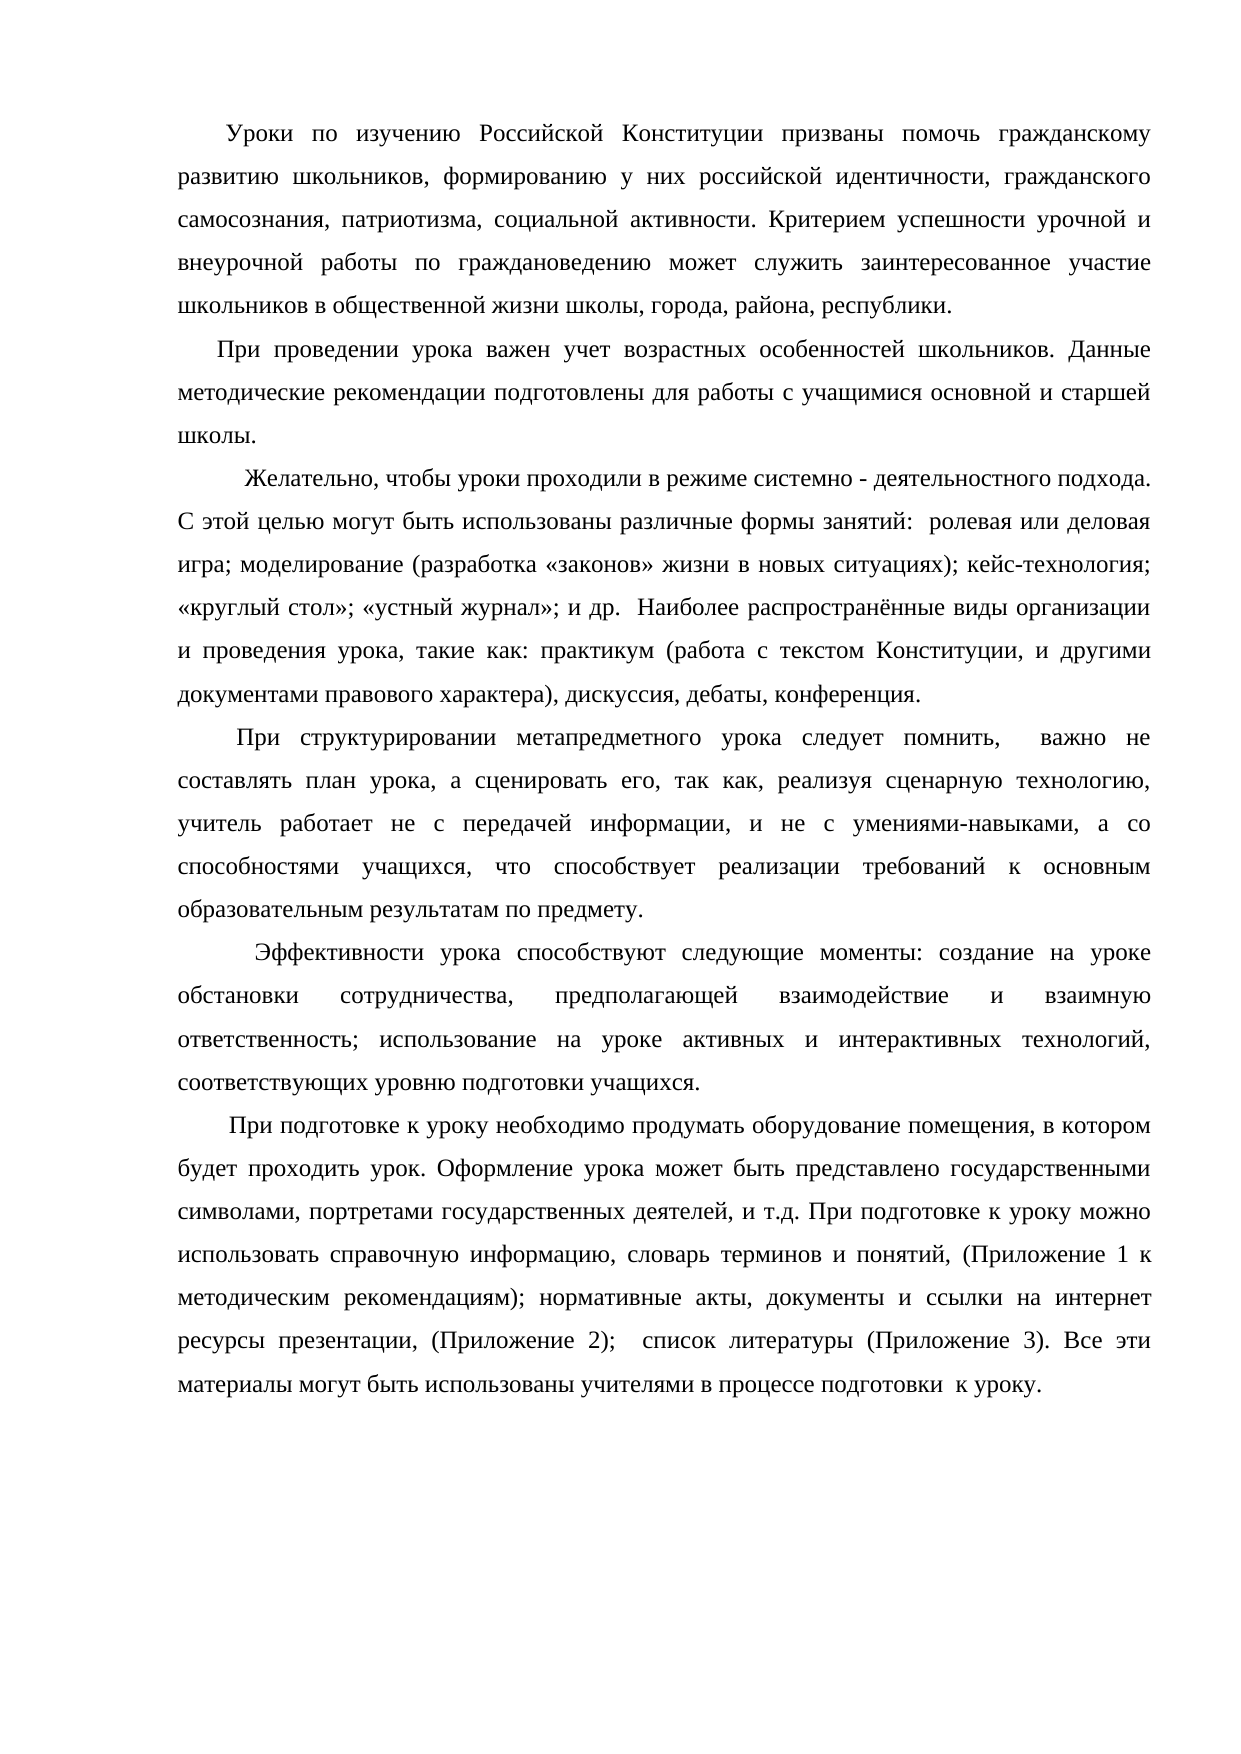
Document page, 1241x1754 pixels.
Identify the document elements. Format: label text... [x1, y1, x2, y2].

text Эффективности урока способствуют следующие моменты: создание на уроке обстановки сотрудничества, предполагающей взаимодействие и взаимную ответственность; использование на уроке активных и интерактивных технологий, соответствующих уровню подготовки учащихся. [177, 937, 1152, 1096]
text При подготовке к уроку необходимо продумать оборудование помещения, в котором будет проходить урок. Оформление урока может быть представлено государственными символами, портретами государственных деятелей, и т.д. При подготовке к уроку можно использовать справочную информацию, словарь терминов и понятий, (Приложение 1 к методическим рекомендациям); нормативные акты, документы и ссылки на интернет ресурсы презентации, (Приложение 2); список литературы (Приложение 3). Все эти материалы могут быть использованы учителями в процессе подготовки к уроку. [177, 1110, 1152, 1397]
text При проведении урока важен учет возрастных особенностей школьников. Данные методические рекомендации подготовлены для работы с учащимися основной и старшей школы. [177, 334, 1152, 449]
text Уроки по изучению Российской Конституции призваны помочь гражданскому развитию школьников, формированию у них российской идентичности, гражданского самосознания, патриотизма, социальной активности. Критерием успешности урочной и внеурочной работы по граждановедению может служить заинтересованное участие школьников в общественной жизни школы, города, района, республики. [177, 118, 1152, 319]
text Желательно, чтобы уроки проходили в режиме системно - деятельностного подхода. С этой целью могут быть использованы различные формы занятий: ролевая или деловая игра; моделирование (разработка «законов» жизни в новых ситуациях); кейс-технология; «круглый стол»; «устный журнал»; и др. Наиболее распространённые виды организации и проведения урока, такие как: практикум (работа с текстом Конституции, и другими документами правового характера), дискуссия, дебаты, конференция. [177, 463, 1152, 707]
text При структурировании метапредметного урока следует помнить, важно не составлять план урока, а сценировать его, так как, реализуя сценарную технологию, учитель работает не с передачей информации, и не с умениями-навыками, а со способностями учащихся, что способствует реализации требований к основным образовательным результатам по предмету. [177, 722, 1152, 923]
